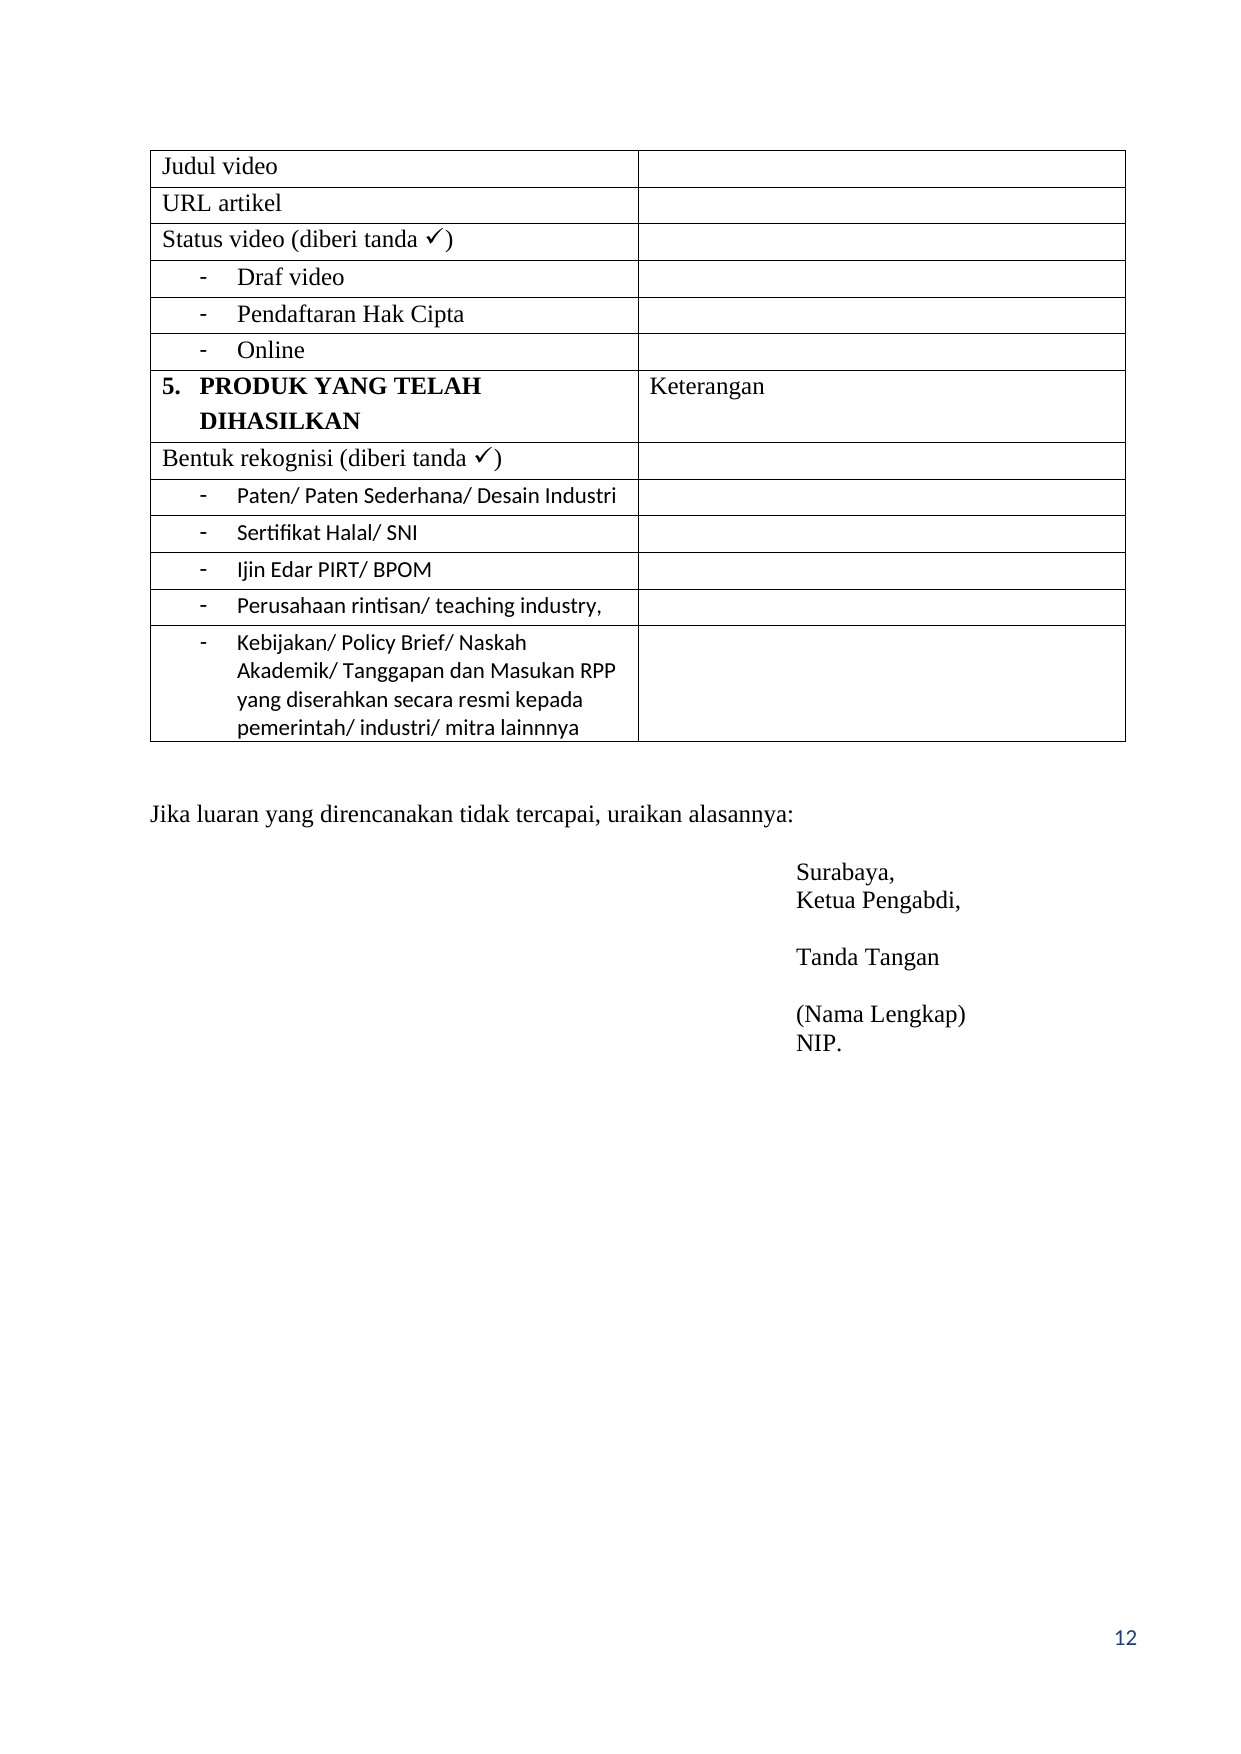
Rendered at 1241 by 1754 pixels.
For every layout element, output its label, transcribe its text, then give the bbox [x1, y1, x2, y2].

table_cell PRODUK YANG TELAH DIHASILKAN [151, 371, 638, 442]
table_cell Ijin Edar PIRT/ BPOM [151, 553, 638, 588]
table_cell Kebijakan/ Policy Brief/ Naskah Akademik/ Tanggapan dan Masukan RPP yang diserahkan secara resmi kepada pemerintah/ industri/ mitra lainnnya [151, 626, 638, 741]
table_cell Bentuk rekognisi (diberi tanda ) [151, 443, 638, 478]
table_cell Draf video [151, 261, 638, 297]
table_cell [639, 443, 1125, 478]
text Tanda Tangan [796, 942, 1137, 971]
table_cell [639, 298, 1125, 333]
table_cell [639, 224, 1125, 260]
table_cell [639, 590, 1125, 625]
text Ketua Pengabdi, [796, 886, 1137, 914]
table_cell [639, 626, 1125, 741]
table_cell Pendaftaran Hak Cipta [151, 298, 638, 333]
text NIP. [796, 1028, 1137, 1057]
text (Nama Lengkap) [796, 999, 1137, 1028]
table_cell [639, 480, 1125, 515]
table_cell [639, 188, 1125, 223]
table_cell [639, 553, 1125, 588]
table_cell [639, 334, 1125, 370]
table_cell URL artikel [151, 188, 638, 223]
table_cell [639, 261, 1125, 297]
table_cell Paten/ Paten Sederhana/ Desain Industri [151, 480, 638, 515]
text Surabaya, [796, 857, 1137, 886]
text Jika luaran yang direncanakan tidak tercapai, uraikan alasannya: [150, 799, 1137, 828]
table_cell [639, 151, 1125, 187]
table_cell Keterangan [639, 371, 1125, 442]
table_cell Status video (diberi tanda ) [151, 224, 638, 260]
table_cell Judul video [151, 151, 638, 187]
table_cell [639, 516, 1125, 552]
table_cell Online [151, 334, 638, 370]
table_cell Sertifikat Halal/ SNI [151, 516, 638, 552]
table_cell Perusahaan rintisan/ teaching industry, [151, 590, 638, 625]
